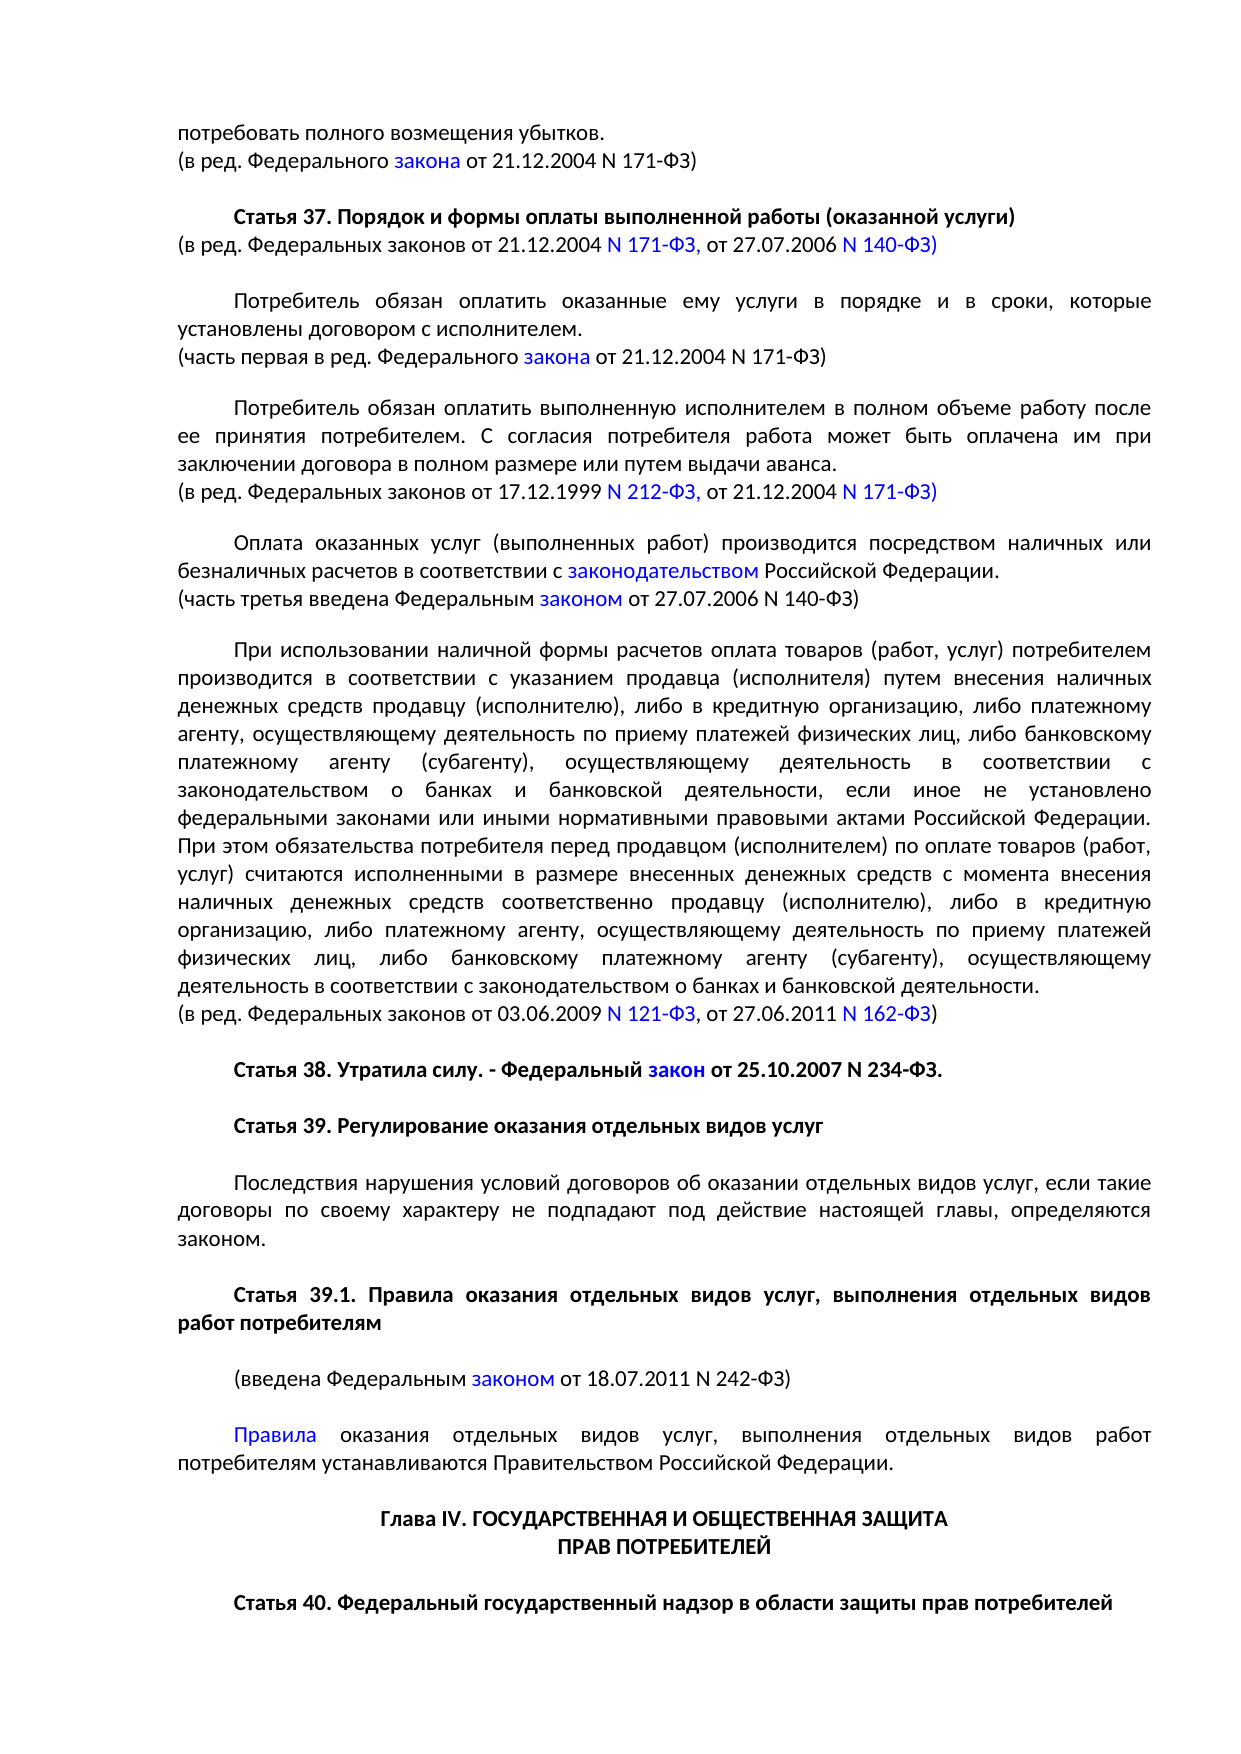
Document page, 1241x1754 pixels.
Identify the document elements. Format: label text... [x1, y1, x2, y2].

text (в ред. Федеральных законов от 21.12.2004 N 171-ФЗ, от 27.07.2006 N 140-ФЗ) [177, 230, 1152, 258]
text (часть третья введена Федеральным законом от 27.07.2006 N 140-ФЗ) [177, 584, 1152, 612]
title Статья 37. Порядок и формы оплаты выполненной работы (оказанной услуги) [177, 202, 1152, 230]
text Правила оказания отдельных видов услуг, выполнения отдельных видов работ потребителям устанавливаются Правительством Российской Федерации. [177, 1420, 1152, 1476]
text При использовании наличной формы расчетов оплата товаров (работ, услуг) потребителем производится в соответствии с указанием продавца (исполнителя) путем внесения наличных денежных средств продавцу (исполнителю), либо в кредитную организацию, либо платежному агенту, осуществляющему деятельность по приему платежей физических лиц, либо банковскому платежному агенту (субагенту), осуществляющему деятельность в соответствии с законодательством о банках и банковской деятельности, если иное не установлено федеральными законами или иными нормативными правовыми актами Российской Федерации. При этом обязательства потребителя перед продавцом (исполнителем) по оплате товаров (работ, услуг) считаются исполненными в размере внесенных денежных средств с момента внесения наличных денежных средств соответственно продавцу (исполнителю), либо в кредитную организацию, либо платежному агенту, осуществляющему деятельность по приему платежей физических лиц, либо банковскому платежному агенту (субагенту), осуществляющему деятельность в соответствии с законодательством о банках и банковской деятельности. [177, 635, 1152, 999]
text (часть первая в ред. Федерального закона от 21.12.2004 N 171-ФЗ) [177, 342, 1152, 370]
title Статья 40. Федеральный государственный надзор в области защиты прав потребителей [177, 1588, 1152, 1616]
title Статья 39.1. Правила оказания отдельных видов услуг, выполнения отдельных видов работ потребителям [177, 1280, 1152, 1336]
title Статья 38. Утратила силу. - Федеральный закон от 25.10.2007 N 234-ФЗ. [177, 1056, 1152, 1083]
text (в ред. Федеральных законов от 17.12.1999 N 212-ФЗ, от 21.12.2004 N 171-ФЗ) [177, 477, 1152, 505]
text Оплата оказанных услуг (выполненных работ) производится посредством наличных или безналичных расчетов в соответствии с законодательством Российской Федерации. [177, 528, 1152, 584]
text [177, 118, 1152, 146]
text Потребитель обязан оплатить выполненную исполнителем в полном объеме работу после ее принятия потребителем. С согласия потребителя работа может быть оплачена им при заключении договора в полном размере или путем выдачи аванса. [177, 393, 1152, 477]
title ПРАВ ПОТРЕБИТЕЛЕЙ [177, 1532, 1152, 1560]
text (в ред. Федерального закона от 21.12.2004 N 171-ФЗ) [177, 146, 1152, 174]
title Глава IV. ГОСУДАРСТВЕННАЯ И ОБЩЕСТВЕННАЯ ЗАЩИТА [177, 1504, 1152, 1532]
text (в ред. Федеральных законов от 03.06.2009 N 121-ФЗ, от 27.06.2011 N 162-ФЗ) [177, 999, 1152, 1027]
text Последствия нарушения условий договоров об оказании отдельных видов услуг, если такие договоры по своему характеру не подпадают под действие настоящей главы, определяются законом. [177, 1168, 1152, 1252]
text Потребитель обязан оплатить оказанные ему услуги в порядке и в сроки, которые установлены договором с исполнителем. [177, 286, 1152, 342]
title Статья 39. Регулирование оказания отдельных видов услуг [177, 1112, 1152, 1139]
text (введена Федеральным законом от 18.07.2011 N 242-ФЗ) [177, 1364, 1152, 1392]
